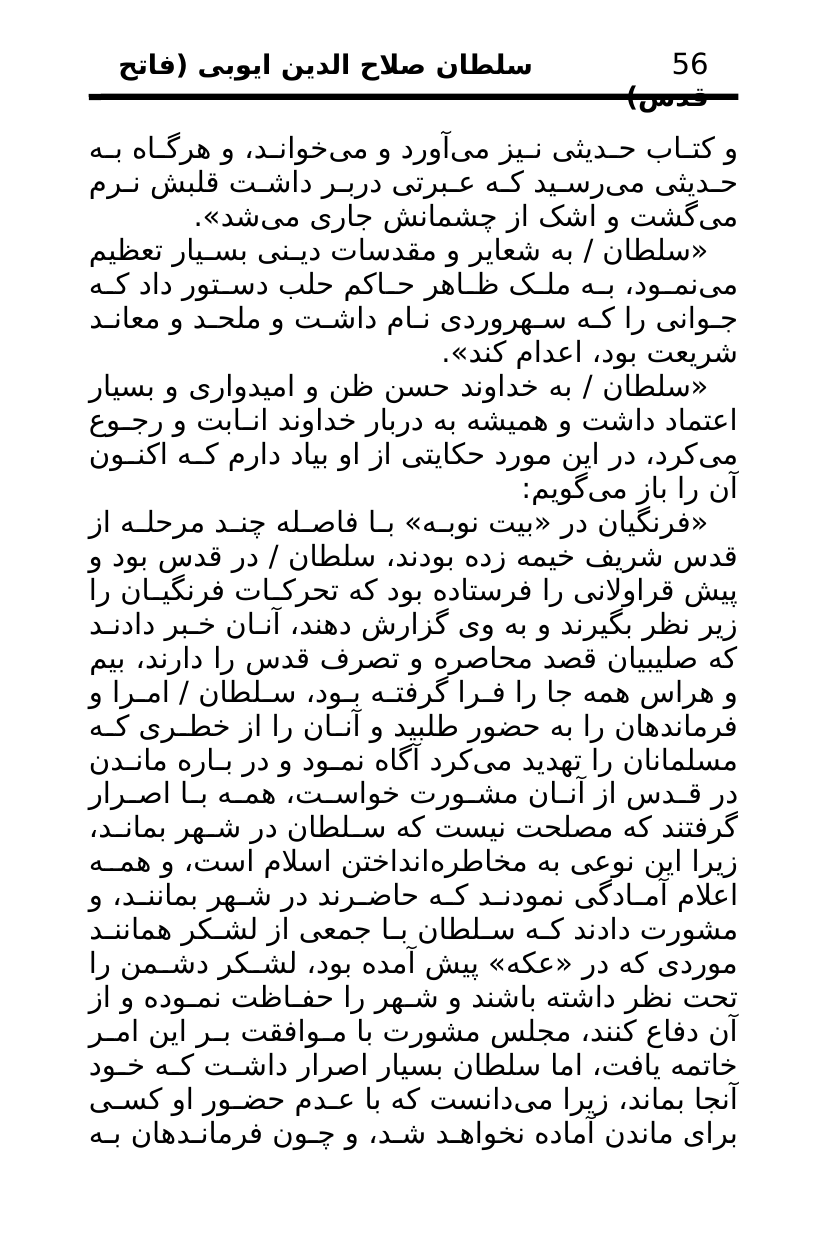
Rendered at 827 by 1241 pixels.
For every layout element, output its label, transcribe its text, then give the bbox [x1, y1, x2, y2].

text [89, 505, 738, 1150]
text «سلطان / به شعایر و مقدسات دینی بسیار تعظیم می‌نمود، به ملک ظاهر حاکم حلب دستور داد که جوانی را که سهروردی نام داشت و ملحد و معاند شریعت بود، اعدام کند». [89, 233, 738, 369]
text «سلطان / به خداوند حسن ظن و امیدواری و بسیار اعتماد داشت و همیشه به دربار خداوند انابت و رجوع می‌کرد، در این مورد حکایتی از او بیاد دارم که اکنون آن را باز می‌گویم: [89, 369, 738, 505]
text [89, 132, 738, 233]
